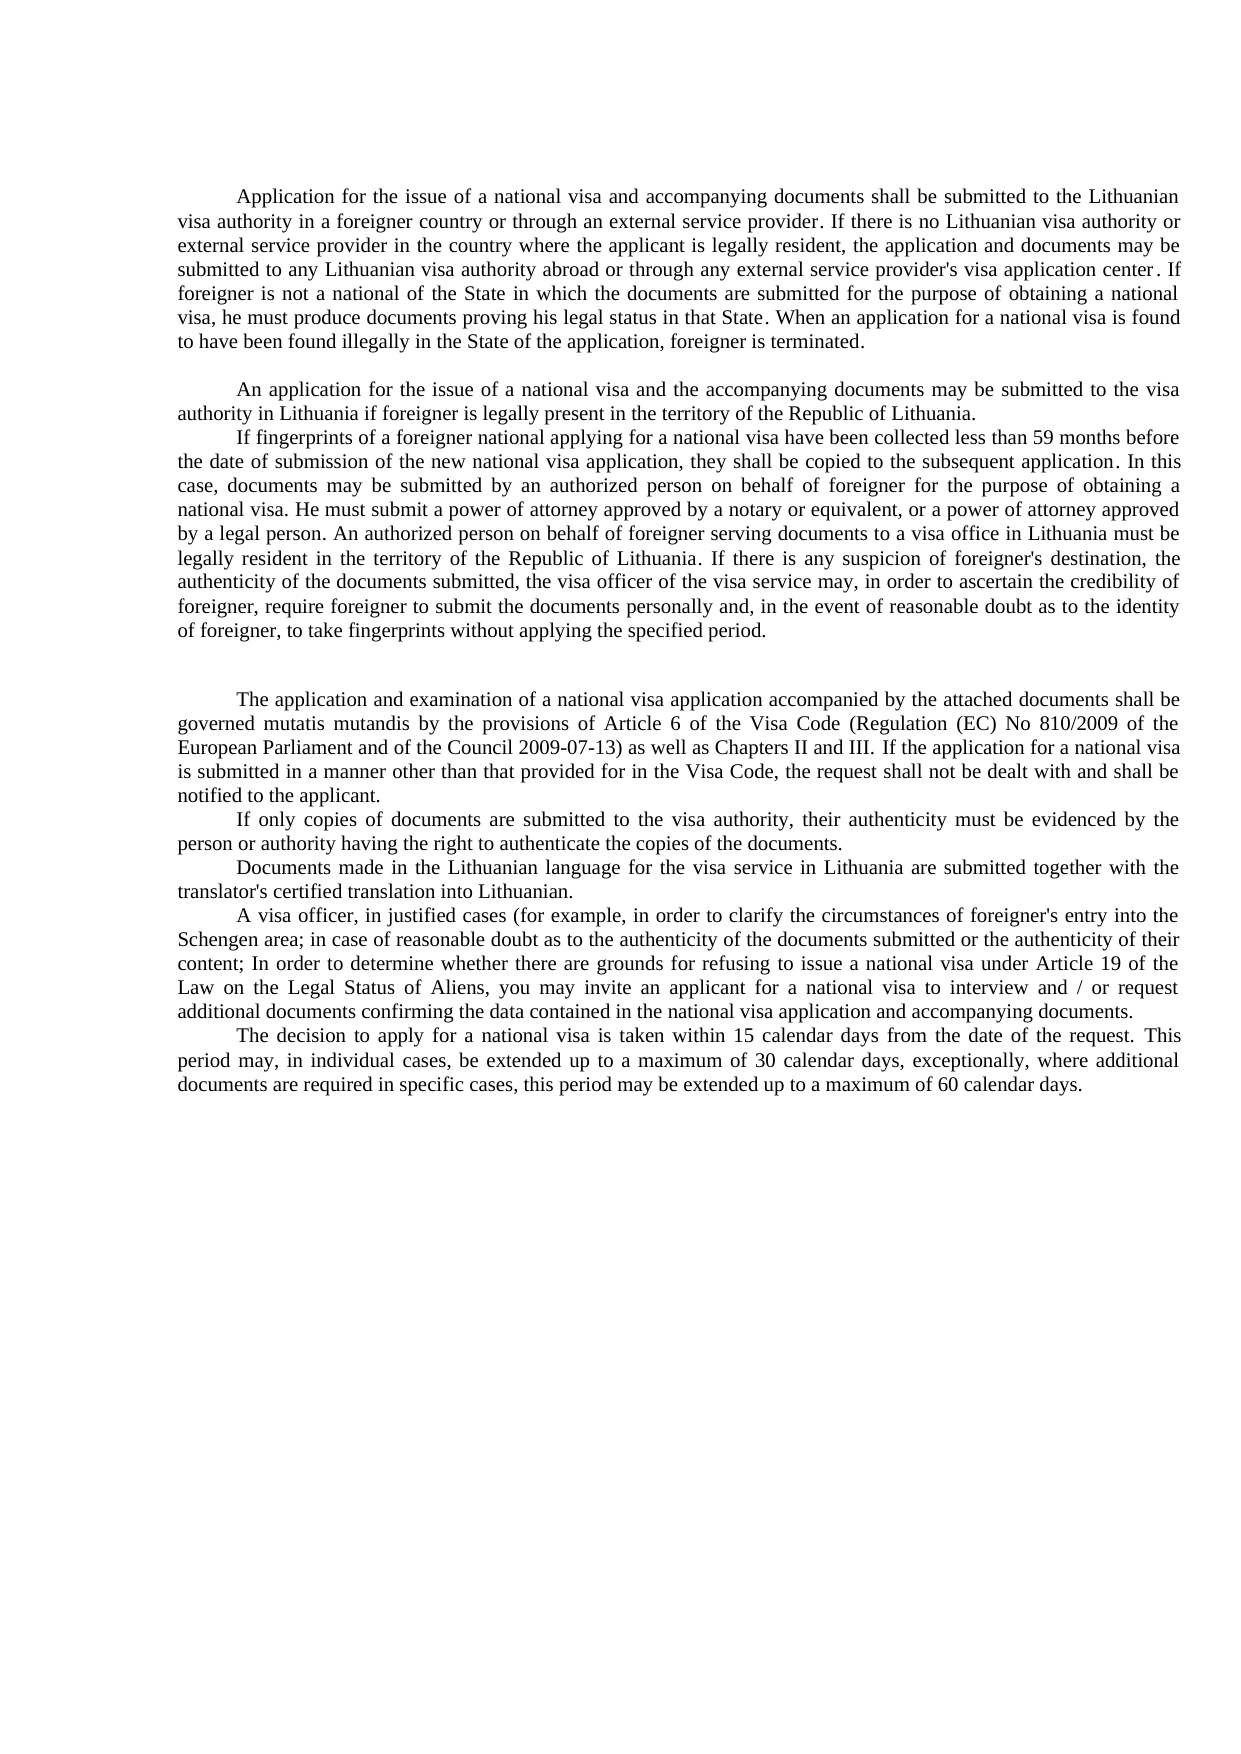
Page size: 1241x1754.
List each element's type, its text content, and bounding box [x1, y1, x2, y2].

text A visa officer, in justified cases (for example, in order to clarify the circumstances of foreigner's entry into the Schengen area; in case of reasonable doubt as to the authenticity of the documents submitted or the authenticity of their content; In order to determine whether there are grounds for refusing to issue a national visa under Article 19 of the Law on the Legal Status of Aliens, you may invite an applicant for a national visa to interview and / or request additional documents confirming the data contained in the national visa application and accompanying documents. [177, 903, 1181, 1023]
text Documents made in the Lithuanian language for the visa service in Lithuania are submitted together with the translator's certified translation into Lithuanian. [177, 855, 1181, 903]
text The application and examination of a national visa application accompanied by the attached documents shall be governed mutatis mutandis by the provisions of Article 6 of the Visa Code (Regulation (EC) No 810/2009 of the European Parliament and of the Council 2009-07-13) as well as Chapters II and III. If the application for a national visa is submitted in a manner other than that provided for in the Visa Code, the request shall not be dealt with and shall be notified to the applicant. [177, 687, 1181, 807]
text An application for the issue of a national visa and the accompanying documents may be submitted to the visa authority in Lithuania if foreigner is legally present in the territory of the Republic of Lithuania. [177, 377, 1181, 425]
text Application for the issue of a national visa and accompanying documents shall be submitted to the Lithuanian visa authority in a foreigner country or through an external service provider. If there is no Lithuanian visa authority or external service provider in the country where the applicant is legally resident, the application and documents may be submitted to any Lithuanian visa authority abroad or through any external service provider's visa application center. If foreigner is not a national of the State in which the documents are submitted for the purpose of obtaining a national visa, he must produce documents proving his legal status in that State. When an application for a national visa is found to have been found illegally in the State of the application, foreigner is terminated. [177, 184, 1181, 353]
text The decision to apply for a national visa is taken within 15 calendar days from the date of the request. This period may, in individual cases, be extended up to a maximum of 30 calendar days, exceptionally, where additional documents are required in specific cases, this period may be extended up to a maximum of 60 calendar days. [177, 1023, 1181, 1096]
text If fingerprints of a foreigner national applying for a national visa have been collected less than 59 months before the date of submission of the new national visa application, they shall be copied to the subsequent application. In this case, documents may be submitted by an authorized person on behalf of foreigner for the purpose of obtaining a national visa. He must submit a power of attorney approved by a notary or equivalent, or a power of attorney approved by a legal person. An authorized person on behalf of foreigner serving documents to a visa office in Lithuania must be legally resident in the territory of the Republic of Lithuania. If there is any suspicion of foreigner's destination, the authenticity of the documents submitted, the visa officer of the visa service may, in order to ascertain the credibility of foreigner, require foreigner to submit the documents personally and, in the event of reasonable doubt as to the identity of foreigner, to take fingerprints without applying the specified period. [177, 425, 1181, 642]
text If only copies of documents are submitted to the visa authority, their authenticity must be evidenced by the person or authority having the right to authenticate the copies of the documents. [177, 807, 1181, 855]
